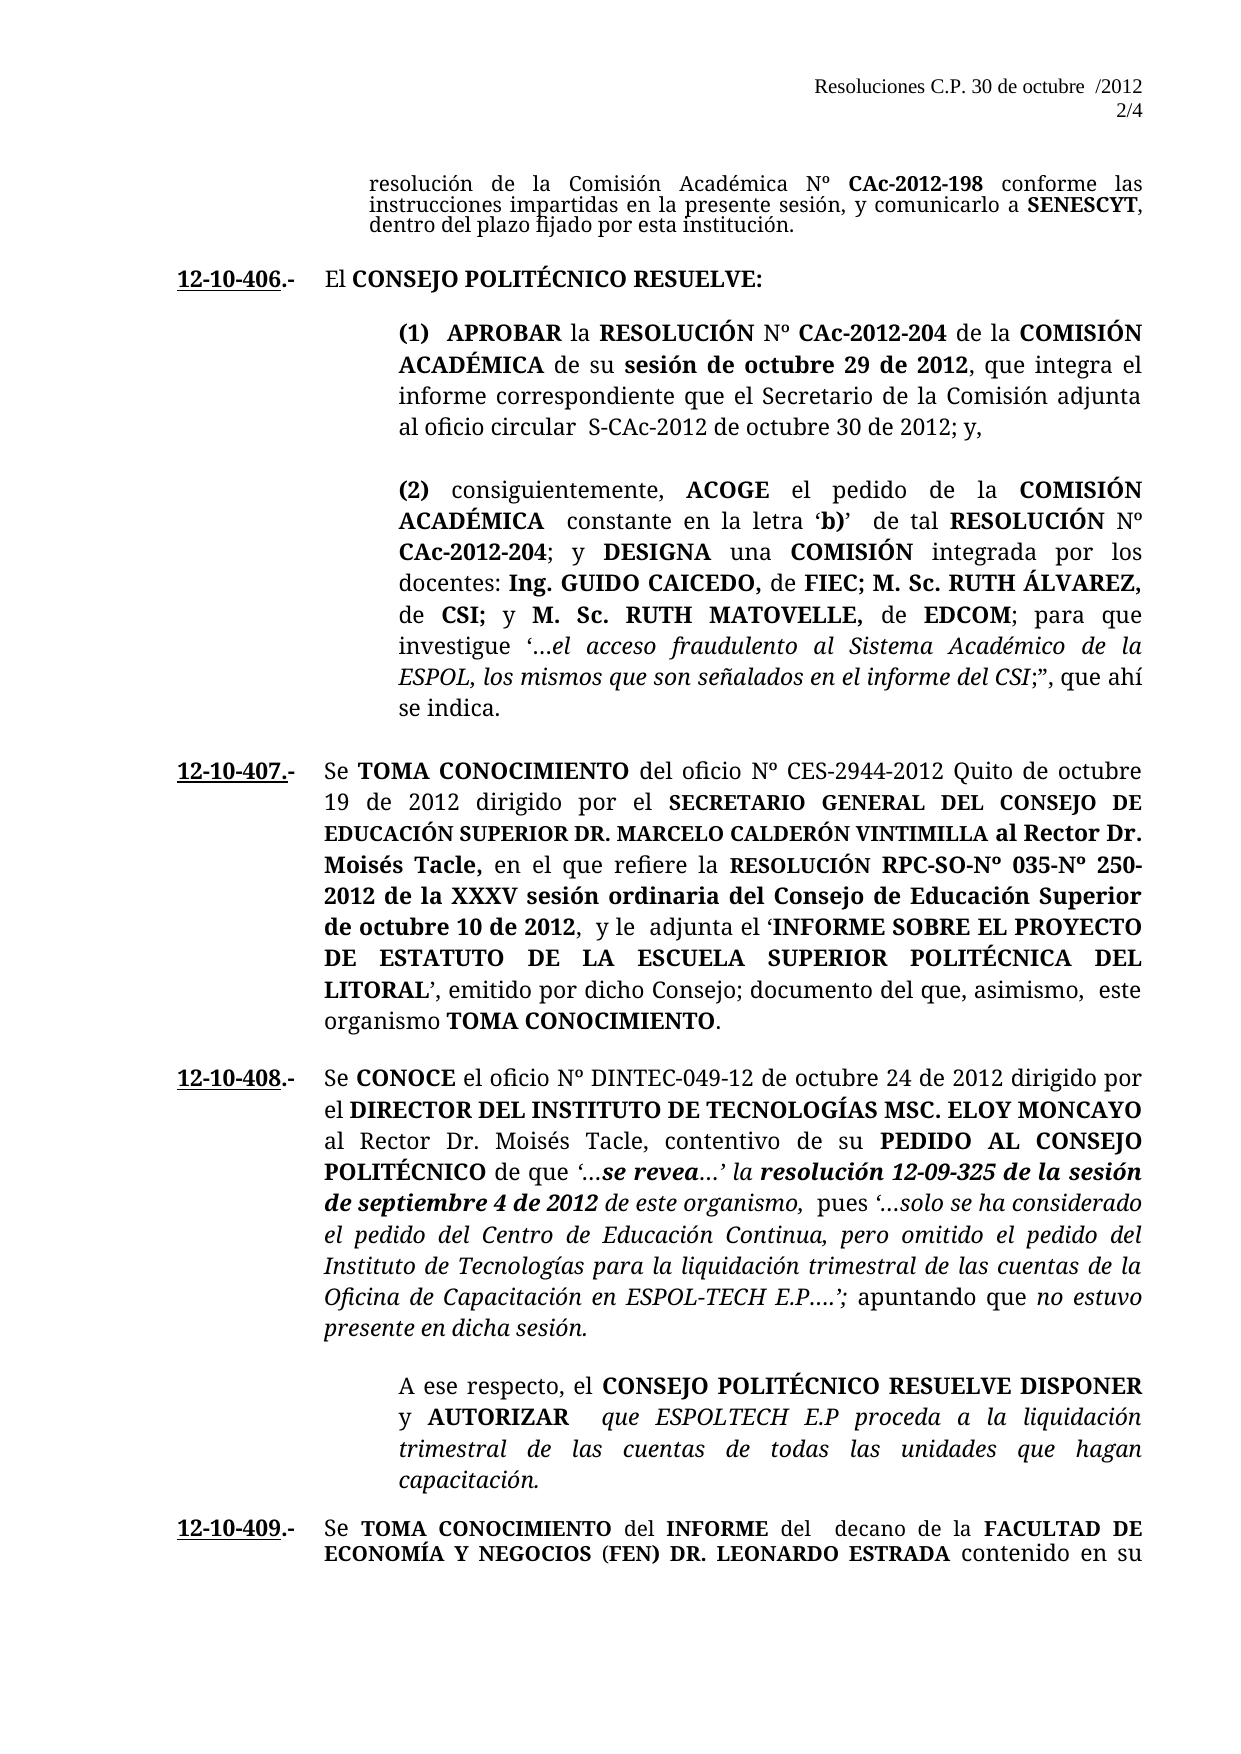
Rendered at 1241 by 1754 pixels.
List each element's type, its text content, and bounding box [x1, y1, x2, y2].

text A ese respecto, el CONSEJO POLITÉCNICO RESUELVE DISPONER y AUTORIZAR que ESPOLTECH E.P proceda a la liquidación trimestral de las cuentas de todas las unidades que hagan capacitación. [398, 1370, 1143, 1495]
text 12-10-408.- Se CONOCE el oficio Nº DINTEC-049-12 de octubre 24 de 2012 dirigido por el DIRECTOR DEL INSTITUTO DE TECNOLOGÍAS MSC. ELOY MONCAYO al Rector Dr. Moisés Tacle, contentivo de su PEDIDO AL CONSEJO POLITÉCNICO de que ‘…se revea…’ la resolución 12-09-325 de la sesión de septiembre 4 de 2012 de este organismo, pues ‘…solo se ha considerado el pedido del Centro de Educación Continua, pero omitido el pedido del Instituto de Tecnologías para la liquidación trimestral de las cuentas de de Capacitación en ESPOL-TECH E.P….’; apuntando que no estuvo presente en dicha sesión. [177, 1062, 1143, 1344]
text (1) APROBAR º CAc-2012-204 de de su sesión de octubre 29 de 2012, que integra el informe correspondiente que el Secretario de adjunta al oficio circular S-CAc-2012 de octubre 30 de 2012; y, [398, 317, 1143, 442]
text 12-10-407.- Se TOMA CONOCIMIENTO del oficio Nº CES-2944-2012 Quito de octubre 19 de 2012 dirigido por el SECRETARIO GENERAL DEL CONSEJO DE EDUCACIÓN SUPERIOR DR. MARCELO CALDERÓN VINTIMILLA al Rector Dr. Moisés Tacle, en el que refiere la RESOLUCIÓN RPC-SO-Nº 035-Nº 250-2012 de la XXXV sesión ordinaria del Consejo de Educación Superior de octubre 10 de 2012, y le adjunta el ‘INFORME SOBRE EL PROYECTO DE ESTATUTO DE LA ESCUELA SUPERIOR POLITÉCNICA DEL LITORAL’, emitido por dicho Consejo; documento del que, asimismo, este organismo TOMA CONOCIMIENTO. [177, 755, 1143, 1036]
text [369, 174, 1143, 237]
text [177, 1517, 1143, 1567]
text 12-10-406.- El CONSEJO POLITÉCNICO RESUELVE: [177, 263, 1143, 294]
text (2) consiguientemente, ACOGE el pedido de constante en la letra ‘b)’ de tal RESOLUCIÓN Nº CAc-2012-204; y DESIGNA una COMISIÓN integrada por los docentes: Ing. GUIDO CAICEDO, de FIEC; M. Sc. RUTH ÁLVAREZ, de CSI; y M. Sc. RUTH MATOVELLE, de EDCOM; para que investigue ‘…el acceso fraudulento al Sistema Académico de , los mismos que son señalados en el informe del CSI;”, que ahí se indica. [398, 473, 1143, 723]
